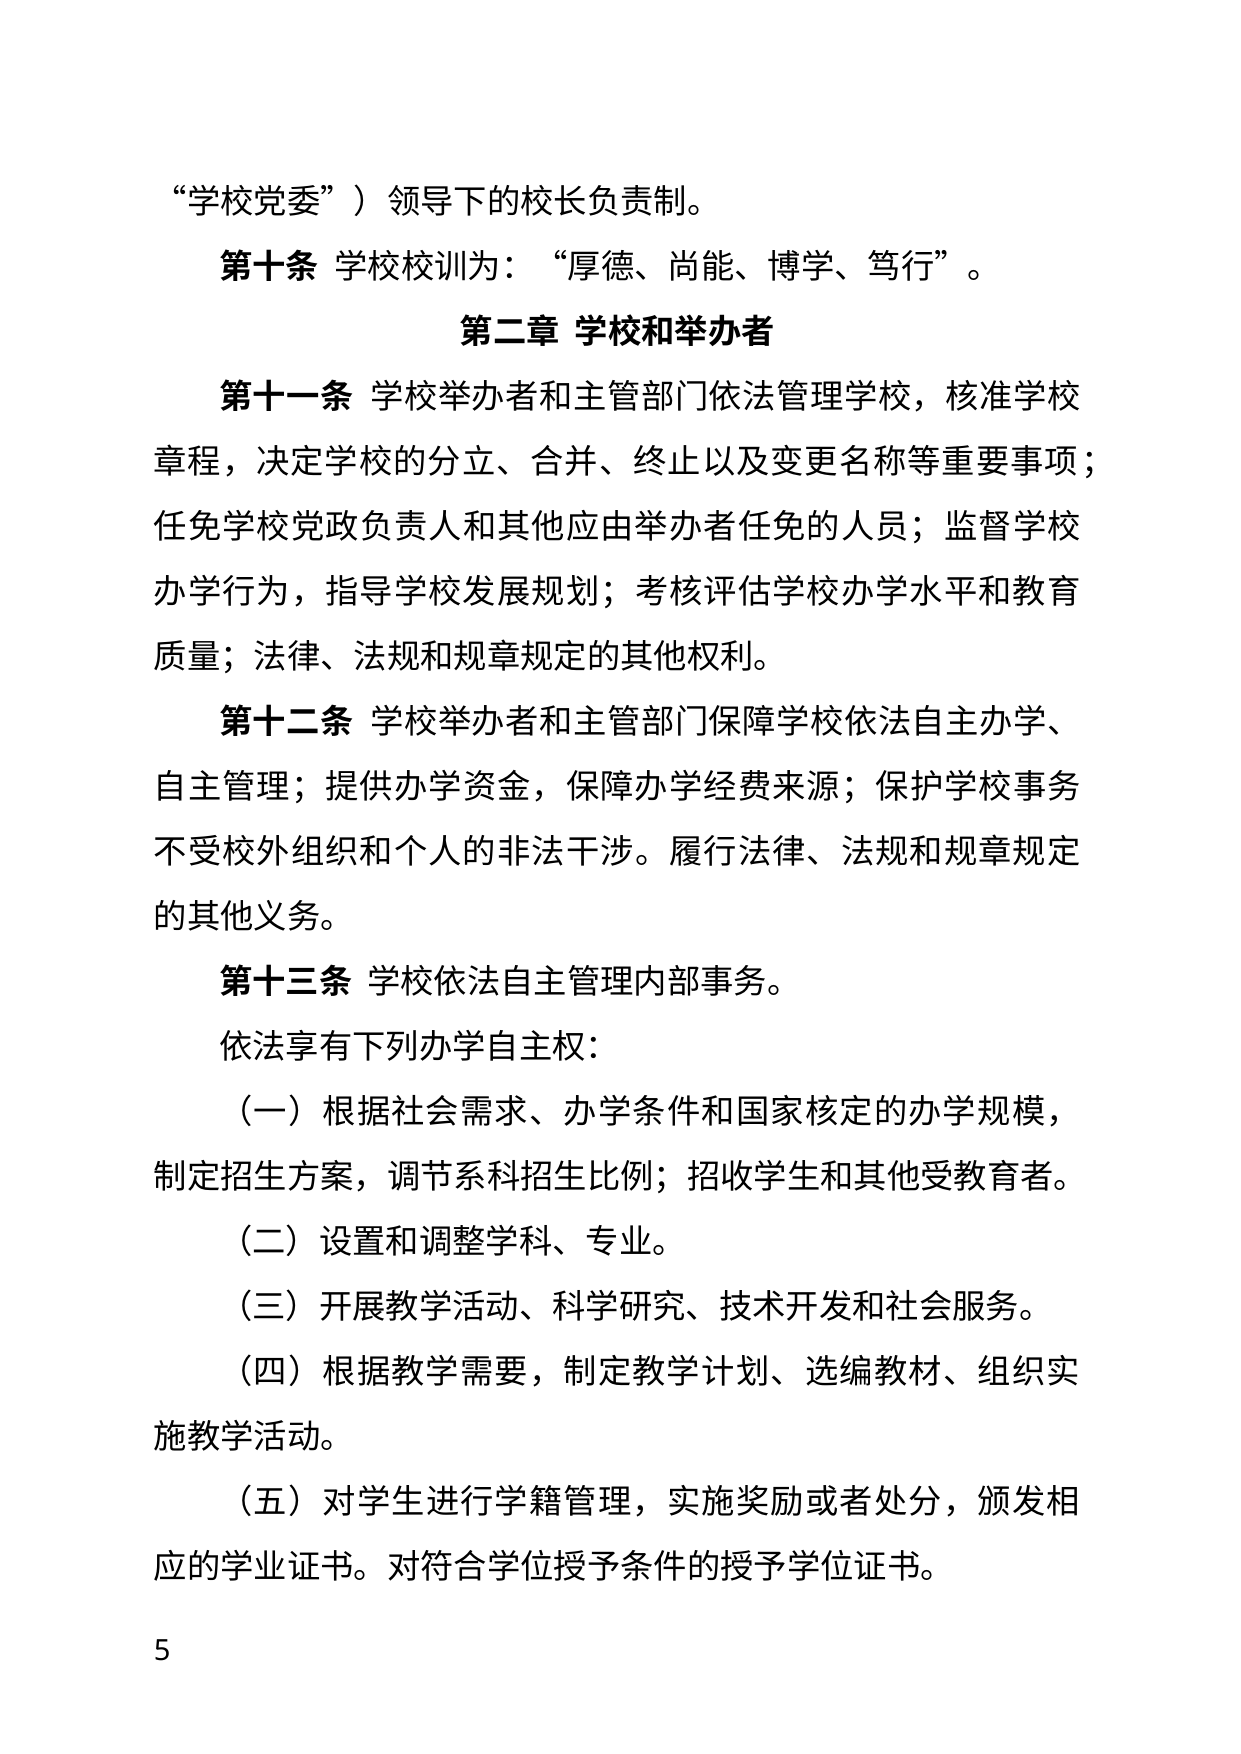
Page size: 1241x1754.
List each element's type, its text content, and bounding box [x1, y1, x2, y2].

text （三）开展教学活动、科学研究、技术开发和社会服务。 [153, 1271, 1081, 1336]
text 第二章 学校和举办者 [153, 296, 1081, 361]
text （一）根据社会需求、办学条件和国家核定的办学规模，制定招生方案，调节系科招生比例；招收学生和其他受教育者。 [153, 1076, 1081, 1206]
text （五）对学生进行学籍管理，实施奖励或者处分，颁发相应的学业证书。对符合学位授予条件的授予学位证书。 [153, 1466, 1081, 1596]
text 第十条 学校校训为：“厚德、尚能、博学、笃行”。 [153, 231, 1081, 296]
text （四）根据教学需要，制定教学计划、选编教材、组织实施教学活动。 [153, 1336, 1081, 1466]
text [153, 166, 1081, 231]
text 第十三条 学校依法自主管理内部事务。 [153, 946, 1081, 1011]
text 第十二条 学校举办者和主管部门保障学校依法自主办学、自主管理；提供办学资金，保障办学经费来源；保护学校事务不受校外组织和个人的非法干涉。履行法律、法规和规章规定的其他义务。 [153, 686, 1081, 946]
text 第十一条 学校举办者和主管部门依法管理学校，核准学校章程，决定学校的分立、合并、终止以及变更名称等重要事项；任免学校党政负责人和其他应由举办者任免的人员；监督学校办学行为，指导学校发展规划；考核评估学校办学水平和教育质量；法律、法规和规章规定的其他权利。 [153, 361, 1081, 686]
text 依法享有下列办学自主权： [153, 1011, 1081, 1076]
text （二）设置和调整学科、专业。 [153, 1206, 1081, 1271]
